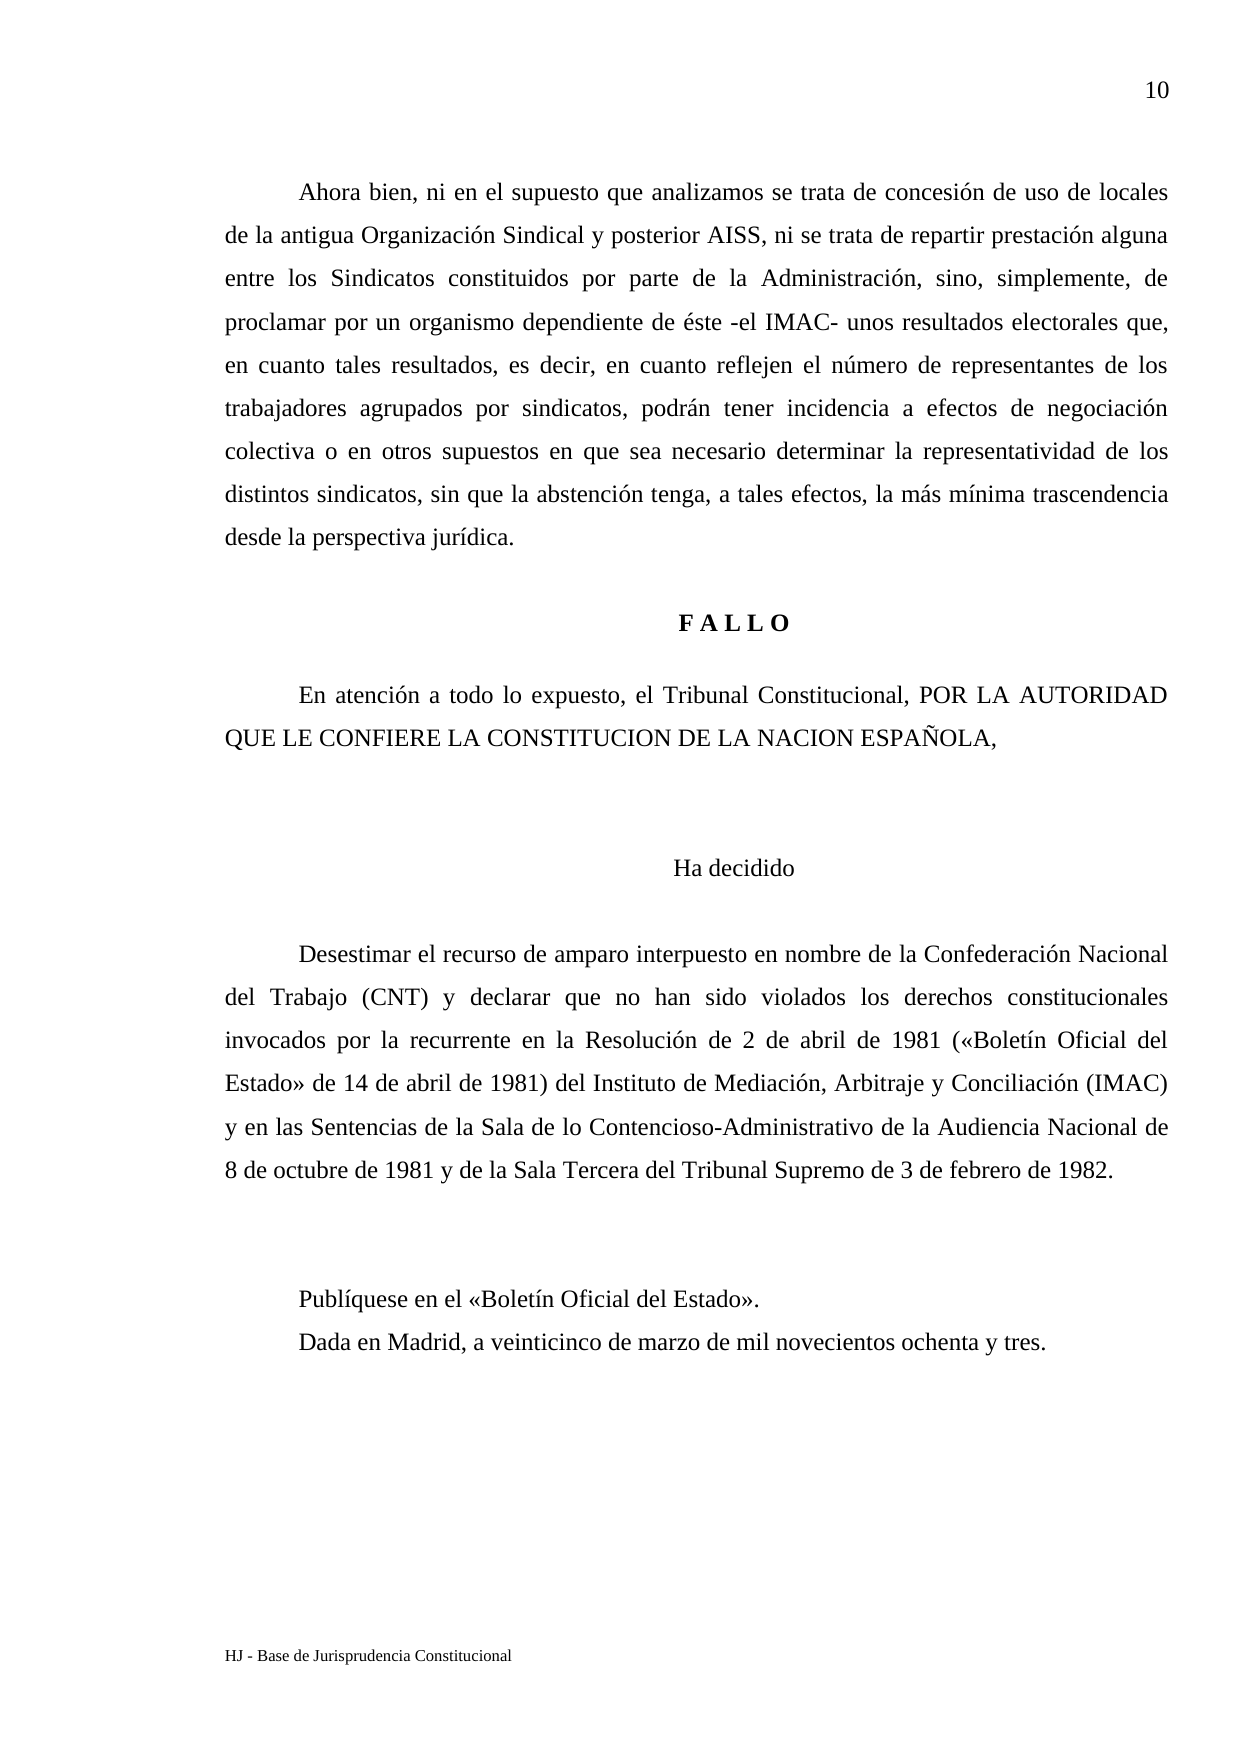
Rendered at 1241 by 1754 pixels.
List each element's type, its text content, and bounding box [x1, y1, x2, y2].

text Ha decidido [224, 853, 1169, 882]
text Publíquese en el «Boletín Oficial del Estado». [224, 1284, 1169, 1313]
text Desestimar el recurso de amparo interpuesto en nombre de la Confederación Nacional del Trabajo (CNT) y declarar que no han sido violados los derechos constitucionales invocados por la recurrente en la Resolución de 2 de abril de 1981 («Boletín Oficial del Estado» de 14 de abril de 1981) del Instituto de Mediación, Arbitraje y Conciliación (IMAC) y en las Sentencias de la Sala de lo Contencioso-Administrativo de la Audiencia Nacional de 8 de octubre de 1981 y de la Sala Tercera del Tribunal Supremo de 3 de febrero de 1982. [224, 939, 1169, 1183]
text Ahora bien, ni en el supuesto que analizamos se trata de concesión de uso de locales de la antigua Organización Sindical y posterior AISS, ni se trata de repartir prestación alguna entre los Sindicatos constituidos por parte de la Administración, sino, simplemente, de proclamar por un organismo dependiente de éste -el IMAC- unos resultados electorales que, en cuanto tales resultados, es decir, en cuanto reflejen el número de representantes de los trabajadores agrupados por sindicatos, podrán tener incidencia a efectos de negociación colectiva o en otros supuestos en que sea necesario determinar la representatividad de los distintos sindicatos, sin que la abstención tenga, a tales efectos, la más mínima trascendencia desde la perspectiva jurídica. [224, 177, 1169, 551]
text Dada en Madrid, a veinticinco de marzo de mil novecientos ochenta y tres. [224, 1327, 1169, 1356]
subtitle F A L L O [224, 608, 1169, 637]
text En atención a todo lo expuesto, el Tribunal Constitucional, POR LA AUTORIDAD QUE LE CONFIERE LA CONSTITUCION DE LA NACION ESPAÑOLA, [224, 680, 1169, 752]
